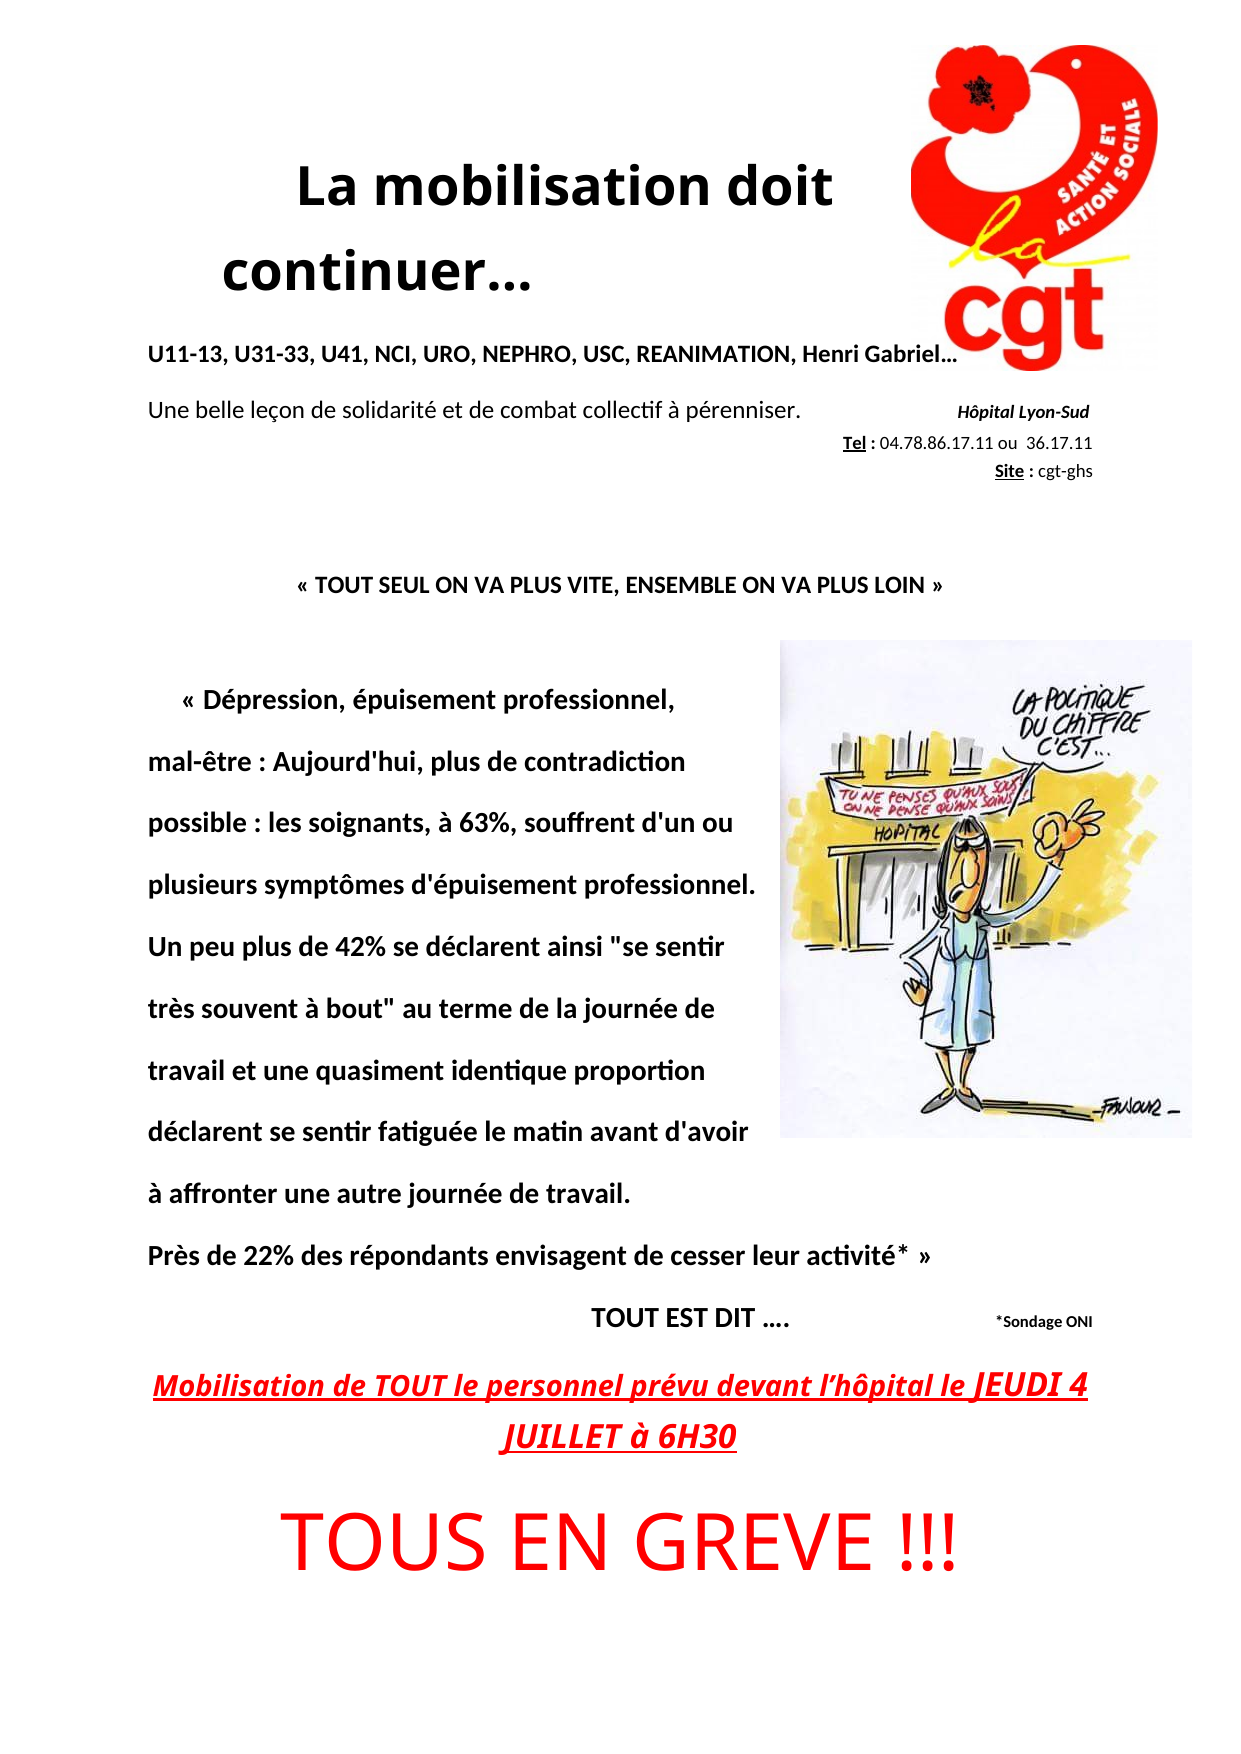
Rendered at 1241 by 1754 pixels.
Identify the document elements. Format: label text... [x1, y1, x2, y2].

picture [780, 640, 1193, 1138]
text à affronter une autre journée de travail. [148, 1175, 1093, 1211]
text « TOUT SEUL ON VA PLUS VITE, ENSEMBLE ON VA PLUS LOIN » [148, 569, 1093, 600]
text U11-13, U31-33, U41, NCI, URO, NEPHRO, USC, REANIMATION, Henri Gabriel… [148, 338, 1093, 368]
text La mobilisation doit continuer… [221, 148, 1093, 306]
text TOUT EST DIT …. *Sondage ONI [516, 1299, 1093, 1334]
picture [911, 45, 1158, 371]
text Une belle leçon de solidarité et de combat collectif à pérenniser. Hôpital Lyon-Sud [148, 394, 1093, 424]
text mal-être : Aujourd'hui, plus de contradiction [148, 743, 1093, 778]
text Mobilisation de TOUT le personnel prévu devant l’hôpital le JEUDI 4 JUILLET à 6H30 [148, 1360, 1093, 1458]
text travail et une quasiment identique proportion [148, 1052, 1093, 1087]
text TOUS EN GREVE !!! [148, 1486, 1093, 1593]
text Près de 22% des répondants envisagent de cesser leur activité* » [148, 1237, 1093, 1272]
text Tel : 04.78.86.17.11 ou 36.17.11 [148, 431, 1093, 454]
text Site : cgt-ghs [148, 459, 1093, 482]
text très souvent à bout" au terme de la journée de [148, 990, 1093, 1025]
text plusieurs symptômes d'épuisement professionnel. [148, 866, 1093, 902]
text « Dépression, épuisement professionnel, [148, 681, 1093, 717]
text possible : les soignants, à 63%, souffrent d'un ou [148, 804, 1093, 840]
text Un peu plus de 42% se déclarent ainsi "se sentir [148, 928, 1093, 964]
text déclarent se sentir fatiguée le matin avant d'avoir [148, 1113, 1093, 1149]
